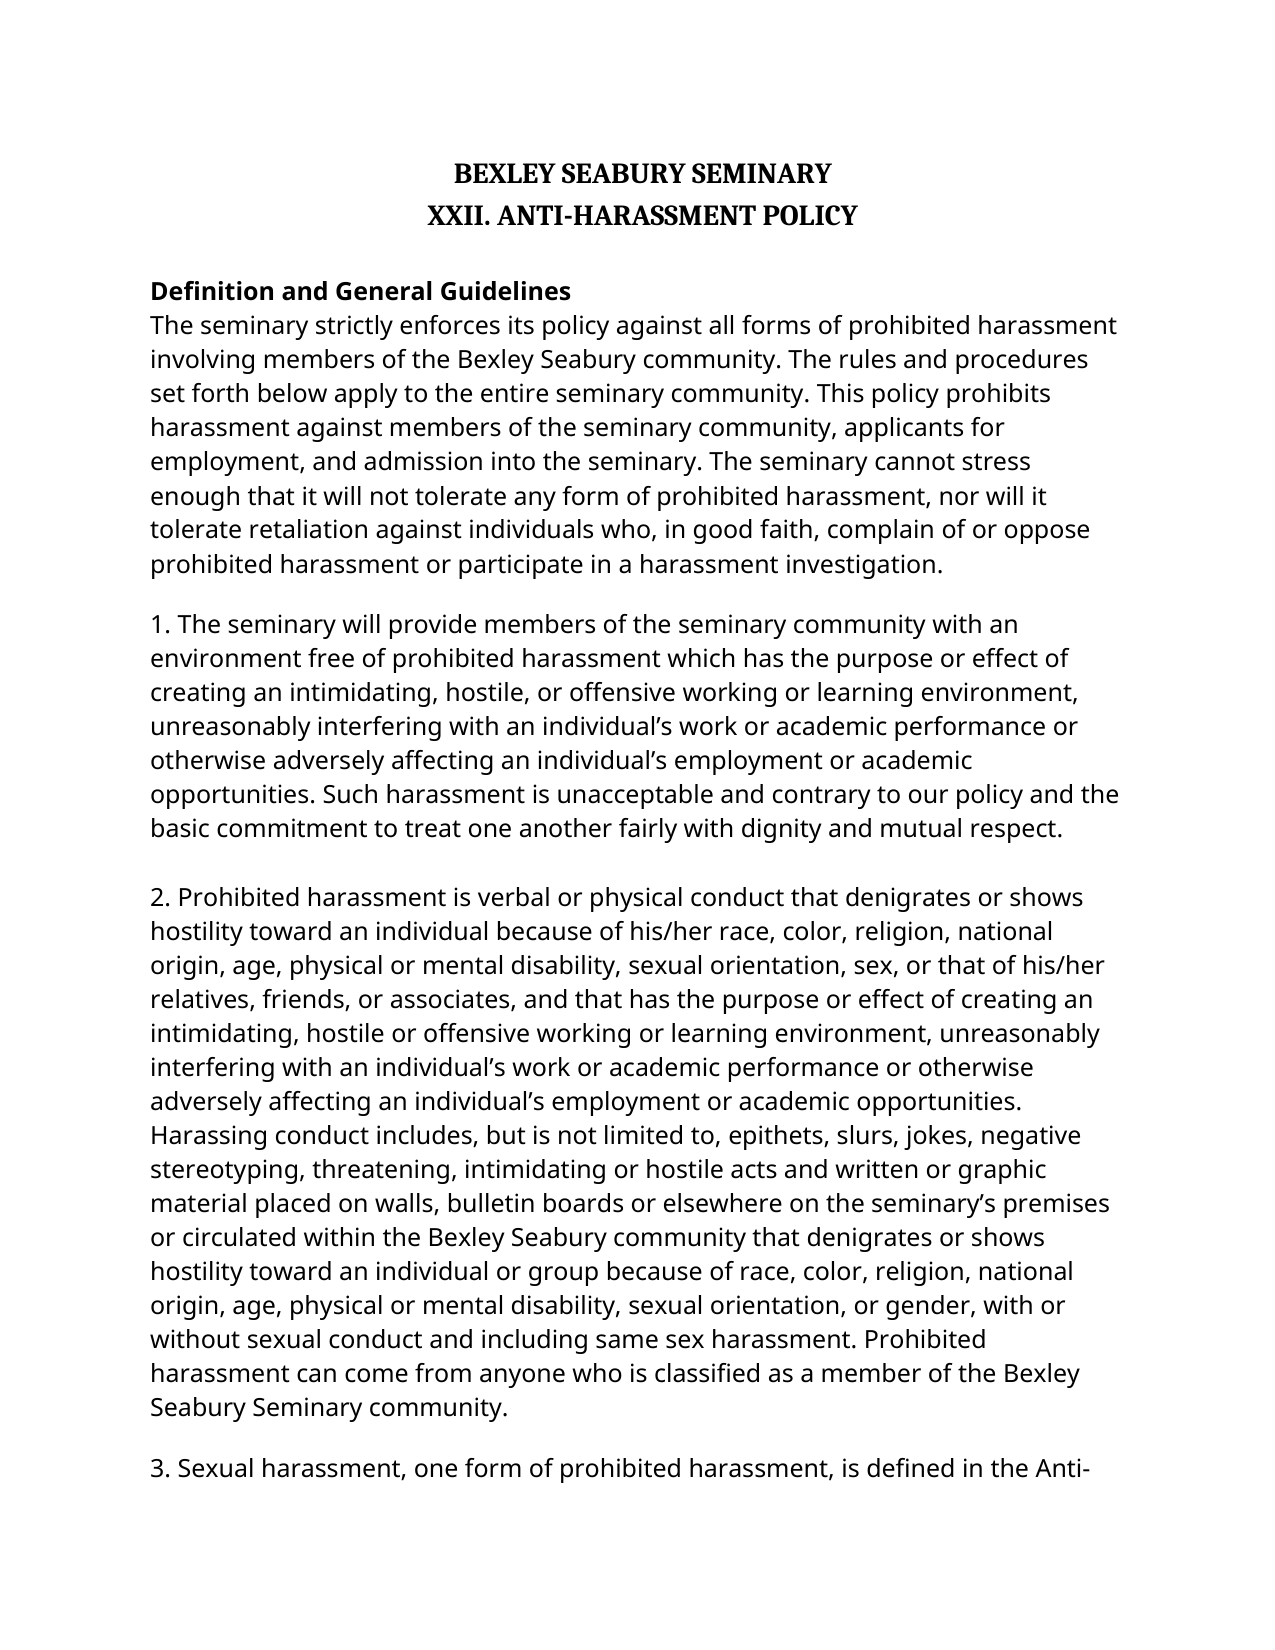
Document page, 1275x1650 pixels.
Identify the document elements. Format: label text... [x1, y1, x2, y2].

subtitle BEXLEY SEABURY SEMINARY [160, 158, 1125, 191]
text Definition and General Guidelines [150, 274, 1125, 308]
text 1. The seminary will provide members of the seminary community with an environment free of prohibited harassment which has the purpose or effect of creating an intimidating, hostile, or offensive working or learning environment, unreasonably interfering with an individual’s work or academic performance or otherwise adversely affecting an individual’s employment or academic opportunities. Such harassment is unacceptable and contrary to our policy and the basic commitment to treat one another fairly with dignity and mutual respect. [150, 607, 1125, 845]
text 2. Prohibited harassment is verbal or physical conduct that denigrates or shows hostility toward an individual because of his/her race, color, religion, national origin, age, physical or mental disability, sexual orientation, sex, or that of his/her relatives, friends, or associates, and that has the purpose or effect of creating an intimidating, hostile or offensive working or learning environment, unreasonably interfering with an individual’s work or academic performance or otherwise adversely affecting an individual’s employment or academic opportunities. Harassing conduct includes, but is not limited to, epithets, slurs, jokes, negative stereotyping, threatening, intimidating or hostile acts and written or graphic material placed on walls, bulletin boards or elsewhere on the seminary’s premises or circulated within the Bexley Seabury community that denigrates or shows hostility toward an individual or group because of race, color, religion, national origin, age, physical or mental disability, sexual orientation, or gender, with or without sexual conduct and including same sex harassment. Prohibited harassment can come from anyone who is classified as a member of the Bexley Seabury Seminary community. [150, 879, 1125, 1424]
text The seminary strictly enforces its policy against all forms of prohibited harassment involving members of the Bexley Seabury community. The rules and procedures set forth below apply to the entire seminary community. This policy prohibits harassment against members of the seminary community, applicants for employment, and admission into the seminary. The seminary cannot stress enough that it will not tolerate any form of prohibited harassment, nor will it tolerate retaliation against individuals who, in good faith, complain of or oppose prohibited harassment or participate in a harassment investigation. [150, 308, 1125, 580]
subtitle XXII. ANTI-HARASSMENT POLICY [160, 199, 1125, 232]
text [150, 1451, 1125, 1484]
